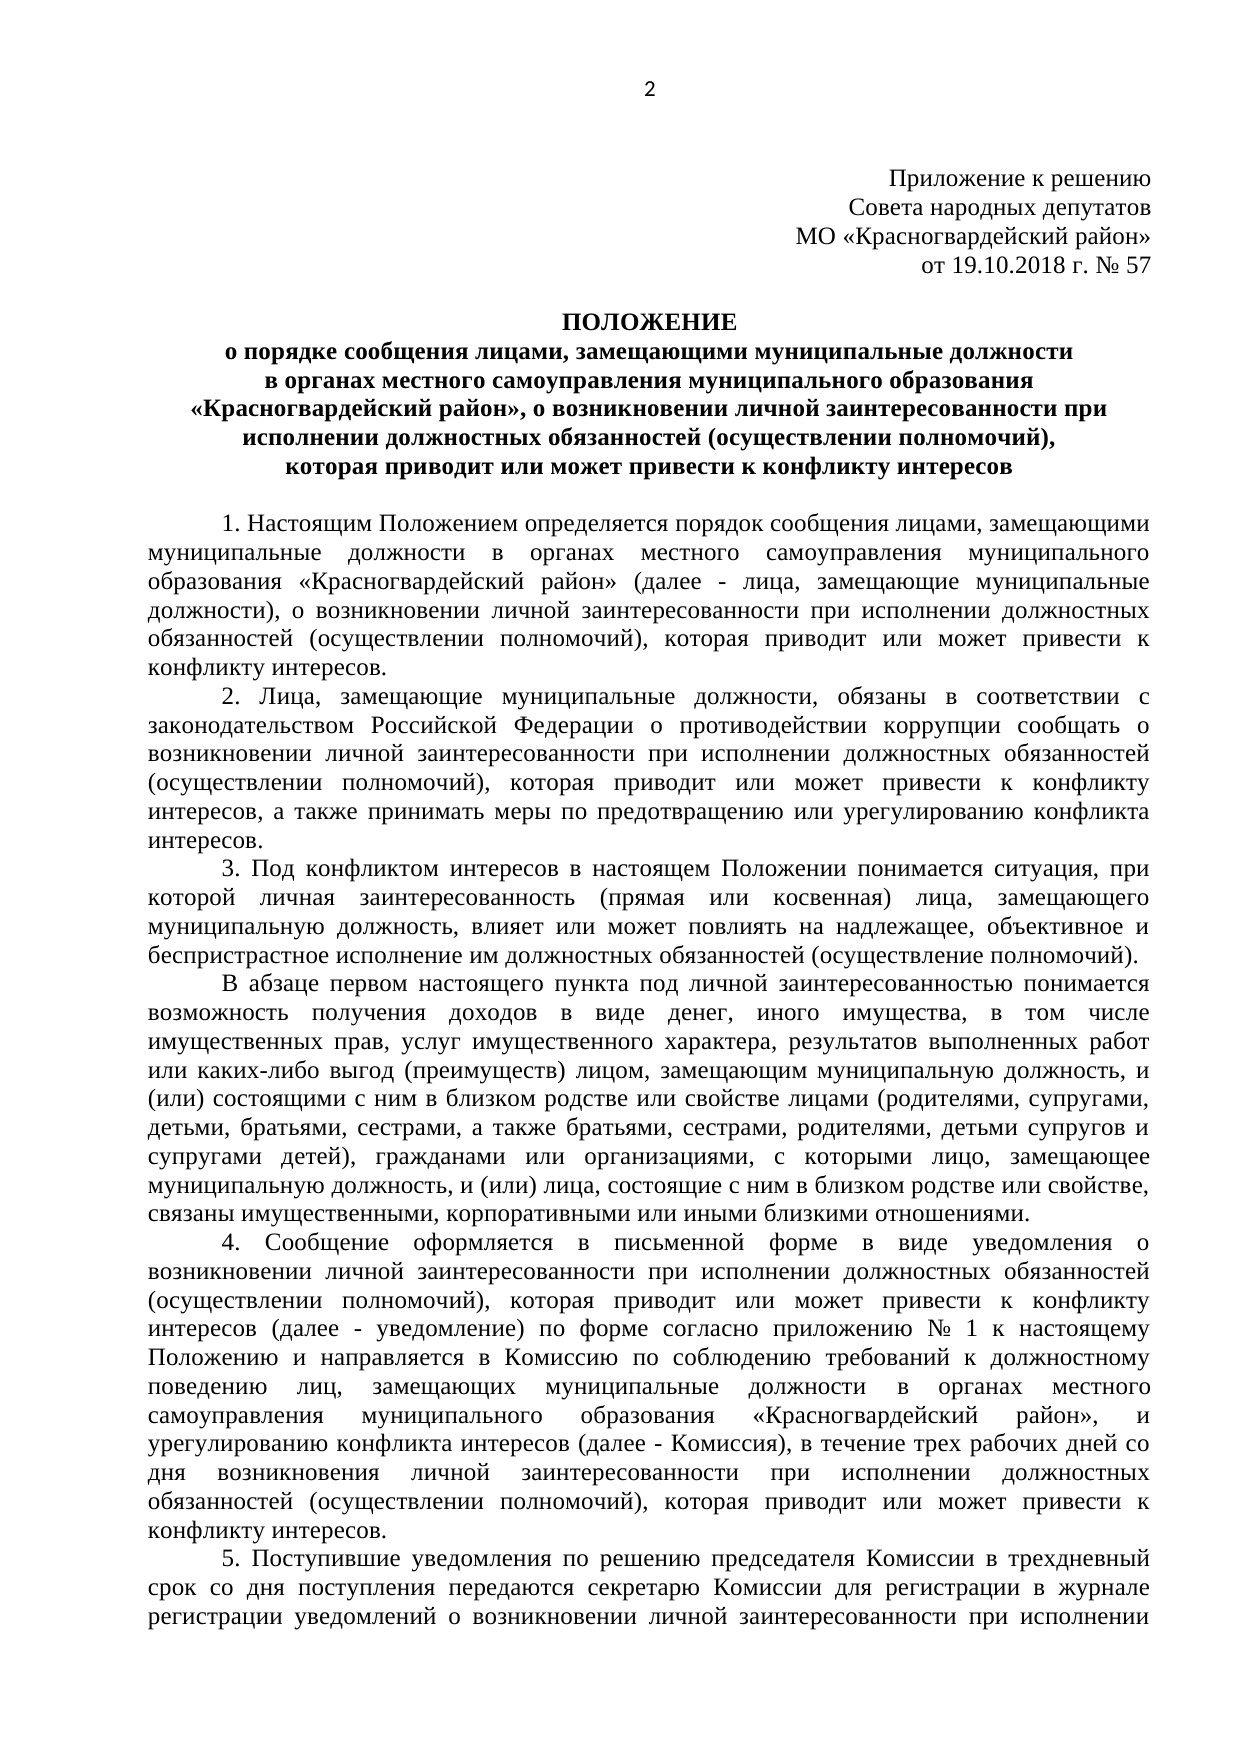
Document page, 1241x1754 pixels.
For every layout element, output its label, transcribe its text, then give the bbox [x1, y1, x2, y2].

text от 19.10.2018 г. № 57 [148, 250, 1152, 278]
text МО «Красногвардейский район» [148, 221, 1152, 250]
text ПОЛОЖЕНИЕ [148, 307, 1152, 336]
text 4. Сообщение оформляется в письменной форме в виде уведомления о возникновении личной заинтересованности при исполнении должностных обязанностей (осуществлении полномочий), которая приводит или может привести к конфликту интересов (далее - уведомление) по форме согласно приложению № 1 к настоящему Положению и направляется в Комиссию по соблюдению требований к должностному поведению лиц, замещающих муниципальные должности в органах местного самоуправления муниципального образования «Красногвардейский район», и урегулированию конфликта интересов (далее - Комиссия), в течение трех рабочих дней со дня возникновения личной заинтересованности при исполнении должностных обязанностей (осуществлении полномочий), которая приводит или может привести к конфликту интересов. [148, 1227, 1152, 1543]
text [148, 1543, 1152, 1630]
text 1. Настоящим Положением определяется порядок сообщения лицами, замещающими муниципальные должности в органах местного самоуправления муниципального образования «Красногвардейский район» (далее - лица, замещающие муниципальные должности), о возникновении личной заинтересованности при исполнении должностных обязанностей (осуществлении полномочий), которая приводит или может привести к конфликту интересов. [148, 508, 1152, 681]
text 3. Под конфликтом интересов в настоящем Положении понимается ситуация, при которой личная заинтересованность (прямая или косвенная) лица, замещающего муниципальную должность, влияет или может повлиять на надлежащее, объективное и беспристрастное исполнение им должностных обязанностей (осуществление полномочий). [148, 853, 1152, 968]
text Приложение к решению [148, 163, 1152, 192]
text в органах местного самоуправления муниципального образования «Красногвардейский район», о возникновении личной заинтересованности при исполнении должностных обязанностей (осуществлении полномочий), [148, 365, 1152, 451]
text которая приводит или может привести к конфликту интересов [148, 451, 1152, 480]
text Совета народных депутатов [148, 192, 1152, 221]
text 2. Лица, замещающие муниципальные должности, обязаны в соответствии с законодательством Российской Федерации о противодействии коррупции сообщать о возникновении личной заинтересованности при исполнении должностных обязанностей (осуществлении полномочий), которая приводит или может привести к конфликту интересов, а также принимать меры по предотвращению или урегулированию конфликта интересов. [148, 681, 1152, 853]
text В абзаце первом настоящего пункта под личной заинтересованностью понимается возможность получения доходов в виде денег, иного имущества, в том числе имущественных прав, услуг имущественного характера, результатов выполненных работ или каких-либо выгод (преимуществ) лицом, замещающим муниципальную должность, и (или) состоящими с ним в близком родстве или свойстве лицами (родителями, супругами, детьми, братьями, сестрами, а также братьями, сестрами, родителями, детьми супругов и супругами детей), гражданами или организациями, с которыми лицо, замещающее муниципальную должность, и (или) лица, состоящие с ним в близком родстве или свойстве, связаны имущественными, корпоративными или иными близкими отношениями. [148, 968, 1152, 1227]
text о порядке сообщения лицами, замещающими муниципальные должности [148, 336, 1152, 365]
